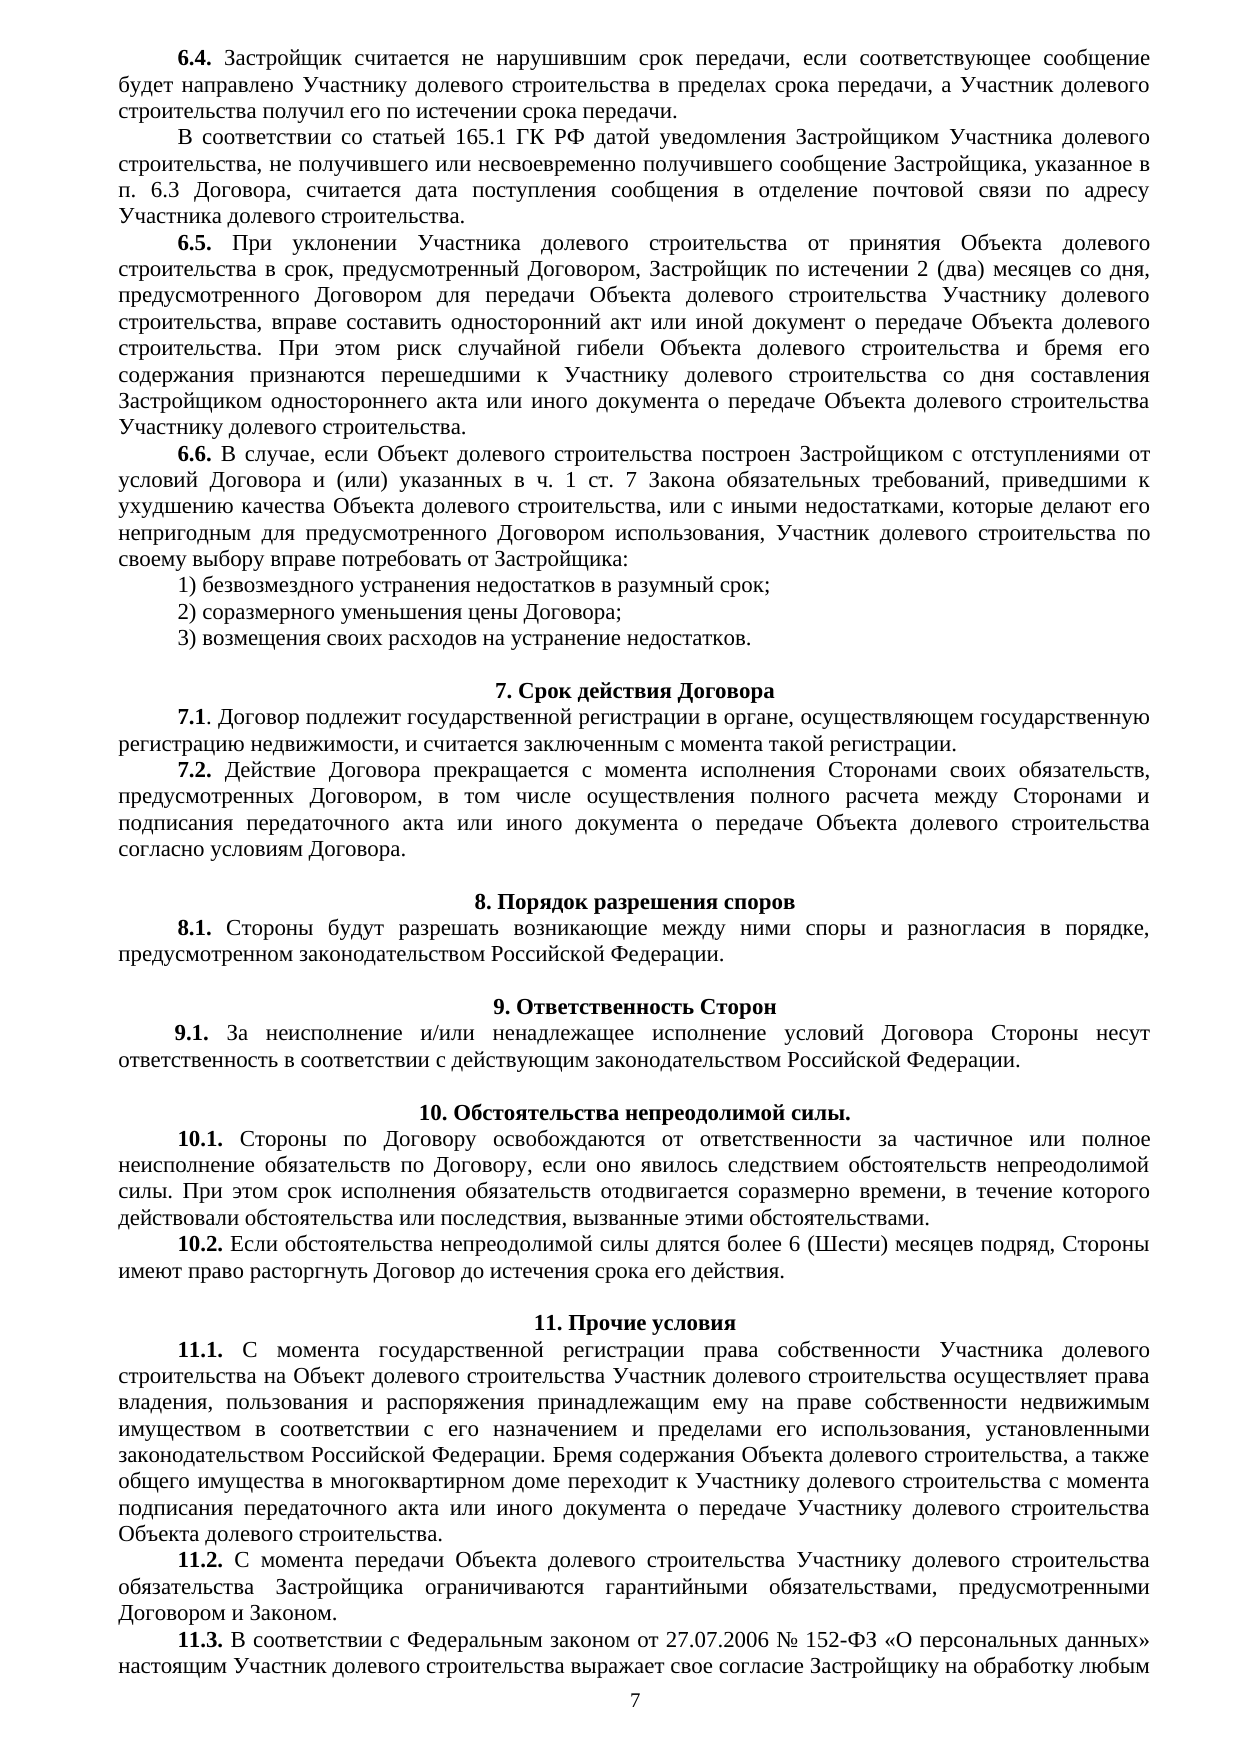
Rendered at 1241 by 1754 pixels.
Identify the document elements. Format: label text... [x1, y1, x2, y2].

text 6.5. При уклонении Участника долевого строительства от принятия Объекта долевого строительства в срок, предусмотренный Договором, Застройщик по истечении 2 (два) месяцев со дня, предусмотренного Договором для передачи Объекта долевого строительства Участнику долевого строительства, вправе составить односторонний акт или иной документ о передаче Объекта долевого строительства. При этом риск случайной гибели Объекта долевого строительства и бремя его содержания признаются перешедшими к Участнику долевого строительства со дня составления Застройщиком одностороннего акта или иного документа о передаче Объекта долевого строительства Участнику долевого строительства. [118, 229, 1152, 440]
text 7.2. Действие Договора прекращается с момента исполнения Сторонами своих обязательств, предусмотренных Договором, в том числе осуществления полного расчета между Сторонами и подписания передаточного акта или иного документа о передаче Объекта долевого строительства согласно условиям Договора. [118, 756, 1152, 861]
text 10.2. Если обстоятельства непреодолимой силы длятся более 6 (Шести) месяцев подряд, Стороны имеют право расторгнуть Договор до истечения срока его действия. [118, 1230, 1152, 1283]
text 7.1. Договор подлежит государственной регистрации в органе, осуществляющем государственную регистрацию недвижимости, и считается заключенным с момента такой регистрации. [118, 703, 1152, 756]
text 11.1. С момента государственной регистрации права собственности Участника долевого строительства на Объект долевого строительства Участник долевого строительства осуществляет права владения, пользования и распоряжения принадлежащим ему на праве собственности недвижимым имуществом в соответствии с его назначением и пределами его использования, установленными законодательством Российской Федерации. Бремя содержания Объекта долевого строительства, а также общего имущества в многоквартирном доме переходит к Участнику долевого строительства с момента подписания передаточного акта или иного документа о передаче Участнику долевого строительства Объекта долевого строительства. [118, 1336, 1152, 1547]
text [118, 1626, 1152, 1678]
text 6.6. В случае, если Объект долевого строительства построен Застройщиком с отступлениями от условий Договора и (или) указанных в ч. 1 ст. 7 Закона обязательных требований, приведшими к ухудшению качества Объекта долевого строительства, или с иными недостатками, которые делают его непригодным для предусмотренного Договором использования, Участник долевого строительства по своему выбору вправе потребовать от Застройщика: [118, 440, 1152, 571]
text 9.1. За неисполнение и/или ненадлежащее исполнение условий Договора Стороны несут ответственность в соответствии с действующим законодательством Российской Федерации. [118, 1019, 1152, 1072]
text 8. Порядок разрешения споров [118, 888, 1152, 914]
text 1) безвозмездного устранения недостатков в разумный срок; [118, 571, 1152, 598]
text 11. Прочие условия [118, 1309, 1152, 1336]
text 8.1. Стороны будут разрешать возникающие между ними споры и разногласия в порядке, предусмотренном законодательством Российской Федерации. [118, 914, 1152, 967]
text 11.2. С момента передачи Объекта долевого строительства Участнику долевого строительства обязательства Застройщика ограничиваются гарантийными обязательствами, предусмотренными Договором и Законом. [118, 1547, 1152, 1626]
text 2) соразмерного уменьшения цены Договора; [118, 598, 1152, 624]
text 9. Ответственность Сторон [118, 993, 1152, 1019]
text 10.1. Стороны по Договору освобождаются от ответственности за частичное или полное неисполнение обязательств по Договору, если оно явилось следствием обстоятельств непреодолимой силы. При этом срок исполнения обязательств отодвигается соразмерно времени, в течение которого действовали обстоятельства или последствия, вызванные этими обстоятельствами. [118, 1125, 1152, 1230]
text 3) возмещения своих расходов на устранение недостатков. [118, 624, 1152, 651]
text 6.4. Застройщик считается не нарушившим срок передачи, если соответствующее сообщение будет направлено Участнику долевого строительства в пределах срока передачи, а Участник долевого строительства получил его по истечении срока передачи. [118, 44, 1152, 123]
text 10. Обстоятельства непреодолимой силы. [118, 1098, 1152, 1125]
text 7. Срок действия Договора [118, 677, 1152, 703]
text В соответствии со статьей 165.1 ГК РФ датой уведомления Застройщиком Участника долевого строительства, не получившего или несвоевременно получившего сообщение Застройщика, указанное в п. 6.3 Договора, считается дата поступления сообщения в отделение почтовой связи по адресу Участника долевого строительства. [118, 123, 1152, 229]
